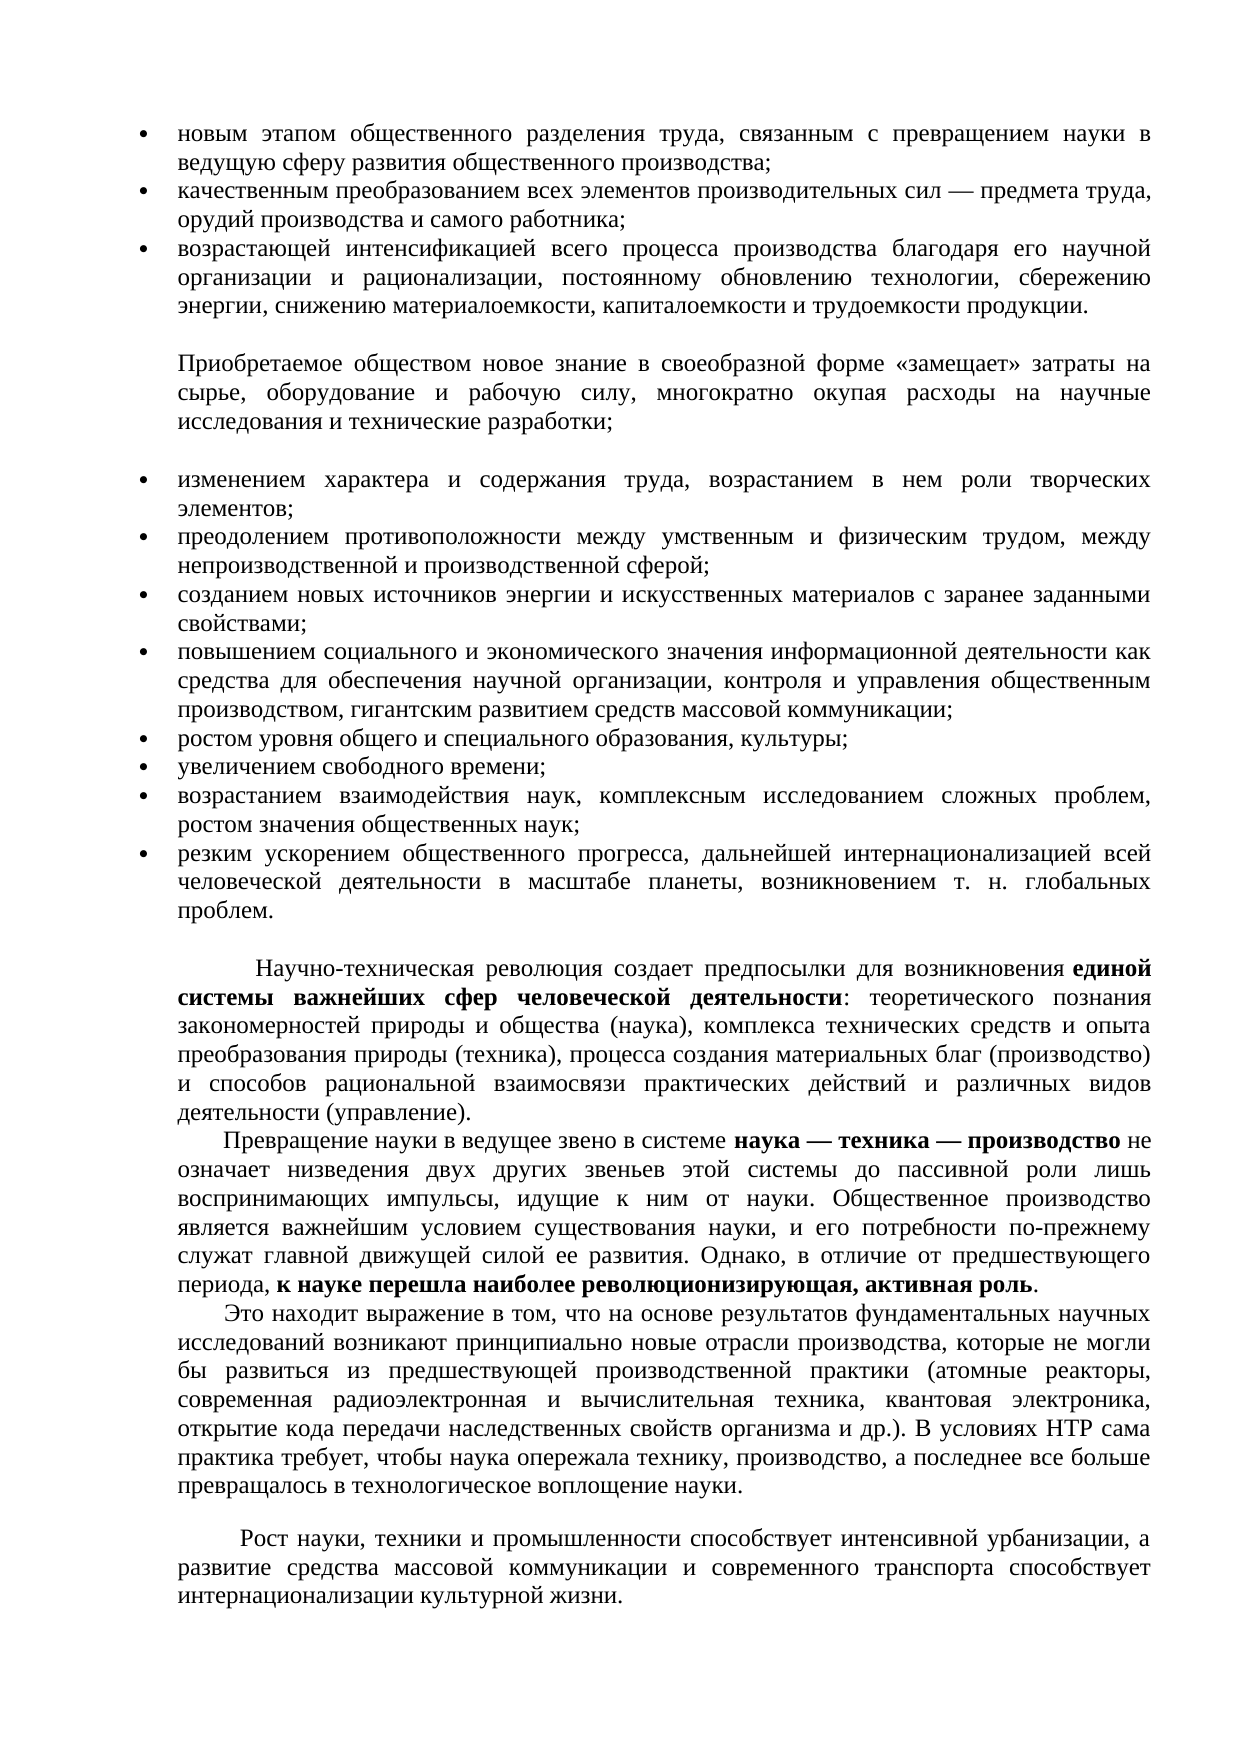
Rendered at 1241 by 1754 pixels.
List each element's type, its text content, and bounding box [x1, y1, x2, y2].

list созданием новых источников энергии и искусственных материалов с заранее заданными свойствами; [140, 579, 1152, 636]
list резким ускорением общественного прогресса, дальнейшей интернационализацией всей человеческой деятельности в масштабе планеты, возникновением т. н. глобальных проблем. [140, 838, 1152, 924]
list изменением характера и содержания труда, возрастанием в нем роли творческих элементов; [140, 464, 1152, 521]
list повышением социального и экономического значения информационной деятельности как средства для обеспечения научной организации, контроля и управления общественным производством, гигантским развитием средств массовой коммуникации; [140, 636, 1152, 723]
list новым этапом общественного разделения труда, связанным с превращением науки в ведущую сферу развития общественного производства; [140, 118, 1152, 176]
list увеличением свободного времени; [140, 751, 1152, 780]
list качественным преобразованием всех элементов производительных сил — предмета труда, орудий производства и самого работника; [140, 176, 1152, 233]
text Научно-техническая революция создает предпосылки для возникновения единой системы важнейших сфер человеческой деятельности: теоретического познания закономерностей природы и общества (наука), комплекса технических средств и опыта преобразования природы (техника), процесса создания материальных благ (производство) и способов рациональной взаимосвязи практических действий и различных видов деятельности (управление). [177, 953, 1152, 1126]
text Превращение науки в ведущее звено в системе наука — техника — производство не означает низведения двух других звеньев этой системы до пассивной роли лишь воспринимающих импульсы, идущие к ним от науки. Общественное производство является важнейшим условием существования науки, и его потребности по-прежнему служат главной движущей силой ее развития. Однако, в отличие от предшествующего периода, к науке перешла наиболее революционизирующая, активная роль. [177, 1126, 1152, 1298]
text Рост науки, техники и промышленности способствует интенсивной урбанизации, а развитие средства массовой коммуникации и современного транспорта способствует интернационализации культурной жизни. [177, 1523, 1152, 1609]
list возрастанием взаимодействия наук, комплексным исследованием сложных проблем, ростом значения общественных наук; [140, 780, 1152, 838]
text Приобретаемое обществом новое знание в своеобразной форме «замещает» затраты на сырье, оборудование и рабочую силу, многократно окупая расходы на научные исследования и технические разработки; [177, 348, 1152, 435]
list преодолением противоположности между умственным и физическим трудом, между непроизводственной и производственной сферой; [140, 521, 1152, 579]
list возрастающей интенсификацией всего процесса производства благодаря его научной организации и рационализации, постоянному обновлению технологии, сбережению энергии, снижению материалоемкости, капиталоемкости и трудоемкости продукции. [140, 233, 1152, 319]
list ростом уровня общего и специального образования, культуры; [140, 723, 1152, 751]
text Это находит выражение в том, что на основе результатов фундаментальных научных исследований возникают принципиально новые отрасли производства, которые не могли бы развиться из предшествующей производственной практики (атомные реакторы, современная радиоэлектронная и вычислительная техника, квантовая электроника, открытие кода передачи наследственных свойств организма и др.). В условиях НТР сама практика требует, чтобы наука опережала технику, производство, а последнее все больше превращалось в технологическое воплощение науки. [177, 1298, 1152, 1499]
